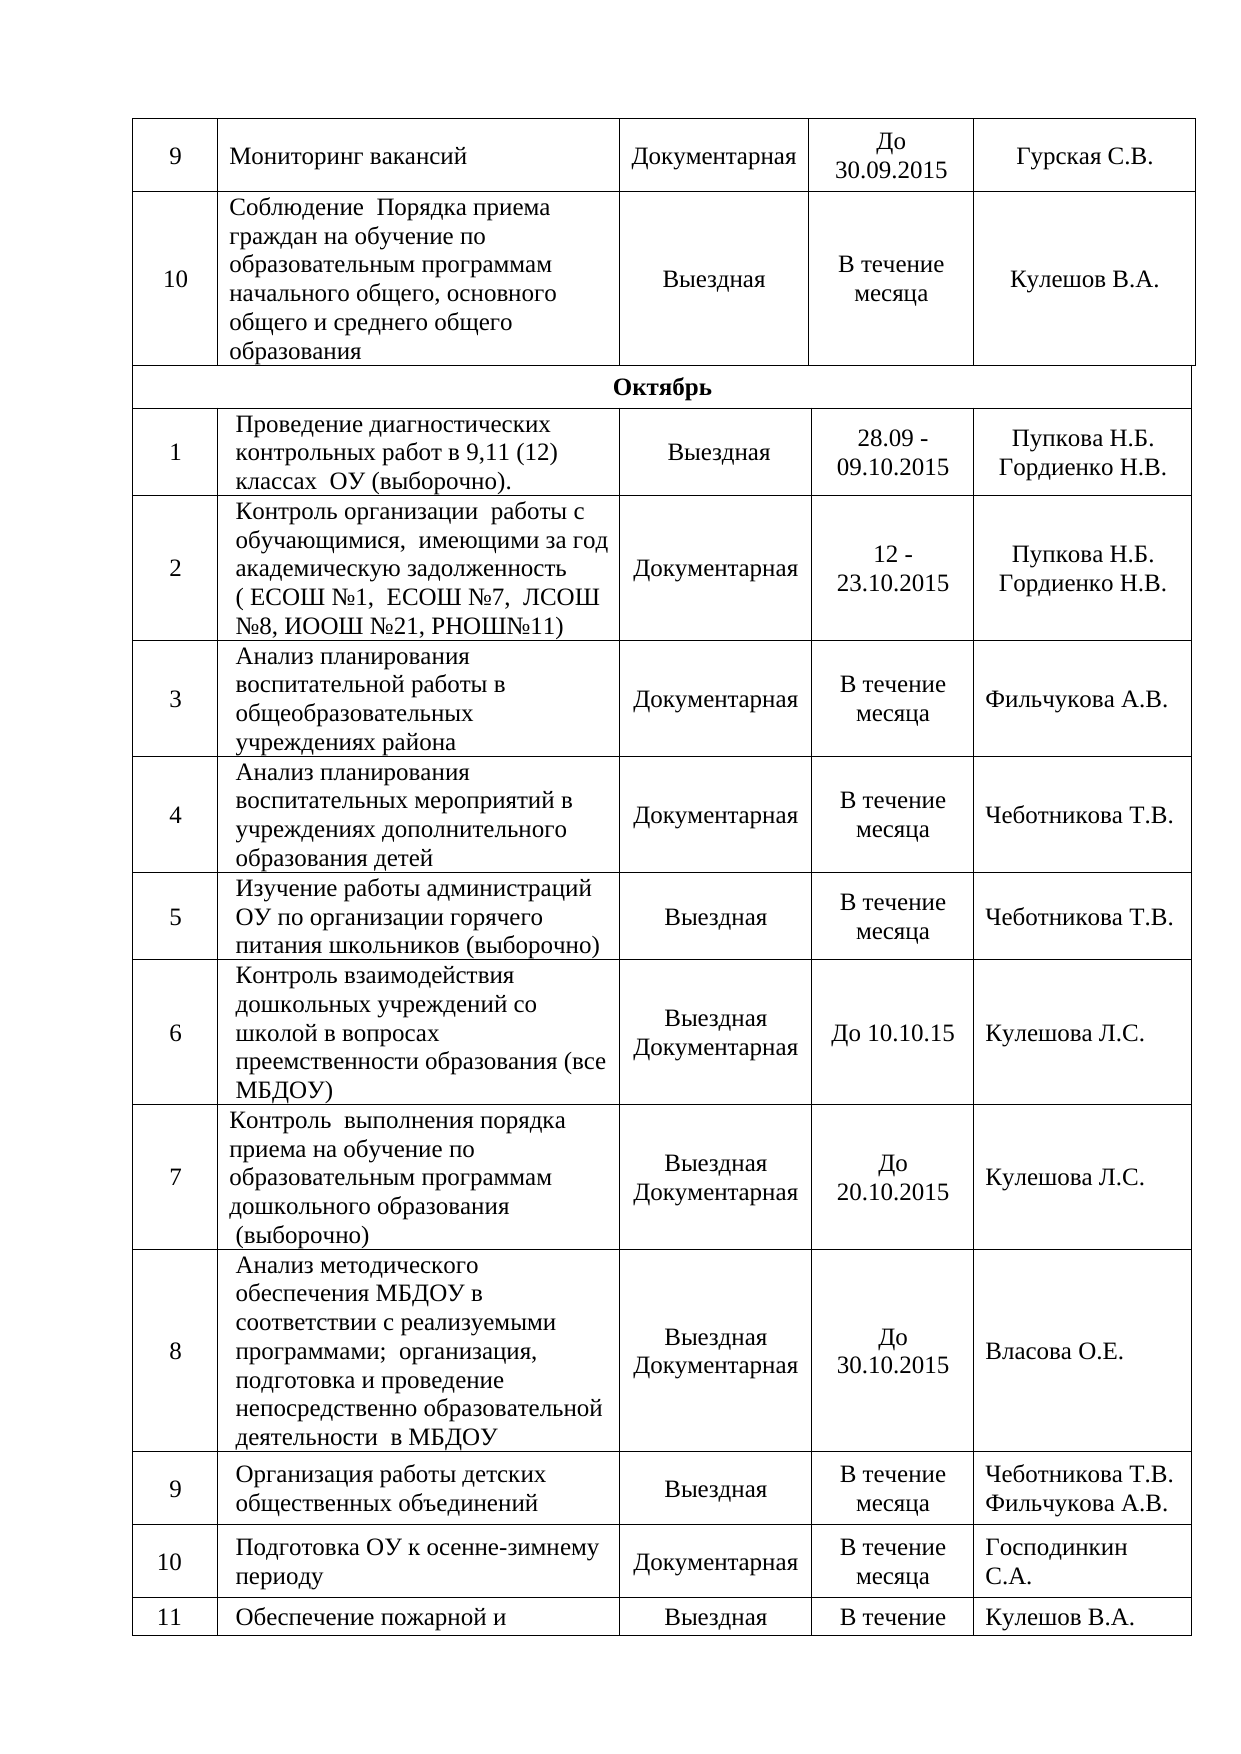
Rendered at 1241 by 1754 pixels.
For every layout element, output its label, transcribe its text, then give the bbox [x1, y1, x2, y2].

table_cell Кулешов В.А. [974, 1598, 1191, 1635]
table_cell Чеботникова Т.В. [974, 873, 1191, 959]
table_cell Выездная Документарная [620, 1105, 811, 1249]
table_cell Выездная [620, 1452, 811, 1524]
table_cell Документарная [620, 496, 811, 640]
table_cell Соблюдение Порядка приема граждан на обучение по образовательным программам начального общего, основного общего и среднего общего образования [218, 192, 619, 364]
table_cell Фильчукова А.В. [974, 641, 1191, 756]
table_cell Чеботникова Т.В. Фильчукова А.В. [974, 1452, 1191, 1524]
table_cell В течение месяца [812, 1525, 973, 1597]
table_cell Документарная [620, 641, 811, 756]
table_cell 5 [133, 873, 217, 959]
table_cell 7 [133, 1105, 217, 1249]
table_cell 9 [133, 119, 217, 191]
table_cell Выездная [620, 409, 811, 495]
table_cell 2 [133, 496, 217, 640]
table_cell Октябрь [133, 366, 1191, 408]
table_cell Кулешова Л.С. [974, 960, 1191, 1104]
table_cell В течение месяца [812, 1452, 973, 1524]
table_cell Кулешова Л.С. [974, 1105, 1191, 1249]
table_cell Подготовка ОУ к осенне-зимнему периоду [218, 1525, 619, 1597]
table_cell Организация работы детских общественных объединений [218, 1452, 619, 1524]
table_cell Контроль взаимодействия дошкольных учреждений со школой в вопросах преемственности образования (все МБДОУ) [218, 960, 619, 1104]
table_cell До 10.10.15 [812, 960, 973, 1104]
table_cell В течение месяца [812, 873, 973, 959]
table_cell Изучение работы администраций ОУ по организации горячего питания школьников (выборочно) [218, 873, 619, 959]
table_cell 10 [133, 1525, 217, 1597]
table_cell Документарная [620, 757, 811, 872]
table_cell Мониторинг вакансий [218, 119, 619, 191]
table_cell Документарная [620, 1525, 811, 1597]
table_cell 12 -23.10.2015 [812, 496, 973, 640]
table_cell Гурская С.В. [974, 119, 1195, 191]
table_cell Пупкова Н.Б. Гордиенко Н.В. [974, 409, 1191, 495]
table_cell Выездная Документарная [620, 1250, 811, 1451]
table_cell 1 [133, 409, 217, 495]
table_cell Выездная Документарная [620, 960, 811, 1104]
table_cell 3 [133, 641, 217, 756]
table_cell Документарная [620, 119, 808, 191]
table_cell 28.09 -09.10.2015 [812, 409, 973, 495]
table_cell До 30.09.2015 [809, 119, 973, 191]
table_cell В течение месяца [812, 641, 973, 756]
table_cell Кулешов В.А. [974, 192, 1195, 364]
table_cell В течение месяца [812, 1598, 973, 1635]
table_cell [218, 1598, 619, 1635]
table_cell Выездная [620, 873, 811, 959]
table_cell 10 [133, 192, 217, 364]
table_cell 9 [133, 1452, 217, 1524]
table_cell Проведение диагностических контрольных работ в 9,11 (12) классах ОУ (выборочно). [218, 409, 619, 495]
table_cell Господинкин С.А. [974, 1525, 1191, 1597]
table_cell Пупкова Н.Б. Гордиенко Н.В. [974, 496, 1191, 640]
table_cell 4 [133, 757, 217, 872]
table_cell В течение месяца [809, 192, 973, 364]
table_cell 6 [133, 960, 217, 1104]
table_cell Чеботникова Т.В. [974, 757, 1191, 872]
table_cell До 20.10.2015 [812, 1105, 973, 1249]
table_cell Анализ планирования воспитательной работы в общеобразовательных учреждениях района [218, 641, 619, 756]
table_cell 8 [133, 1250, 217, 1451]
table_cell 11 [133, 1598, 217, 1635]
table_cell Выездная [620, 192, 808, 364]
table_cell Контроль организации работы с обучающимися, имеющими за год академическую задолженность ( ЕСОШ №1, ЕСОШ №7, ЛСОШ №8, ИООШ №21, РНОШ№11) [218, 496, 619, 640]
table_cell Власова О.Е. [974, 1250, 1191, 1451]
table_cell Контроль выполнения порядка приема на обучение по образовательным программам дошкольного образования (выборочно) [218, 1105, 619, 1249]
table_cell Анализ планирования воспитательных мероприятий в учреждениях дополнительного образования детей [218, 757, 619, 872]
table_cell До 30.10.2015 [812, 1250, 973, 1451]
table_cell Выездная [620, 1598, 811, 1635]
table_cell Анализ методического обеспечения МБДОУ в соответствии с реализуемыми программами; организация, подготовка и проведение непосредственно образовательной деятельности в МБДОУ [218, 1250, 619, 1451]
table_cell В течение месяца [812, 757, 973, 872]
